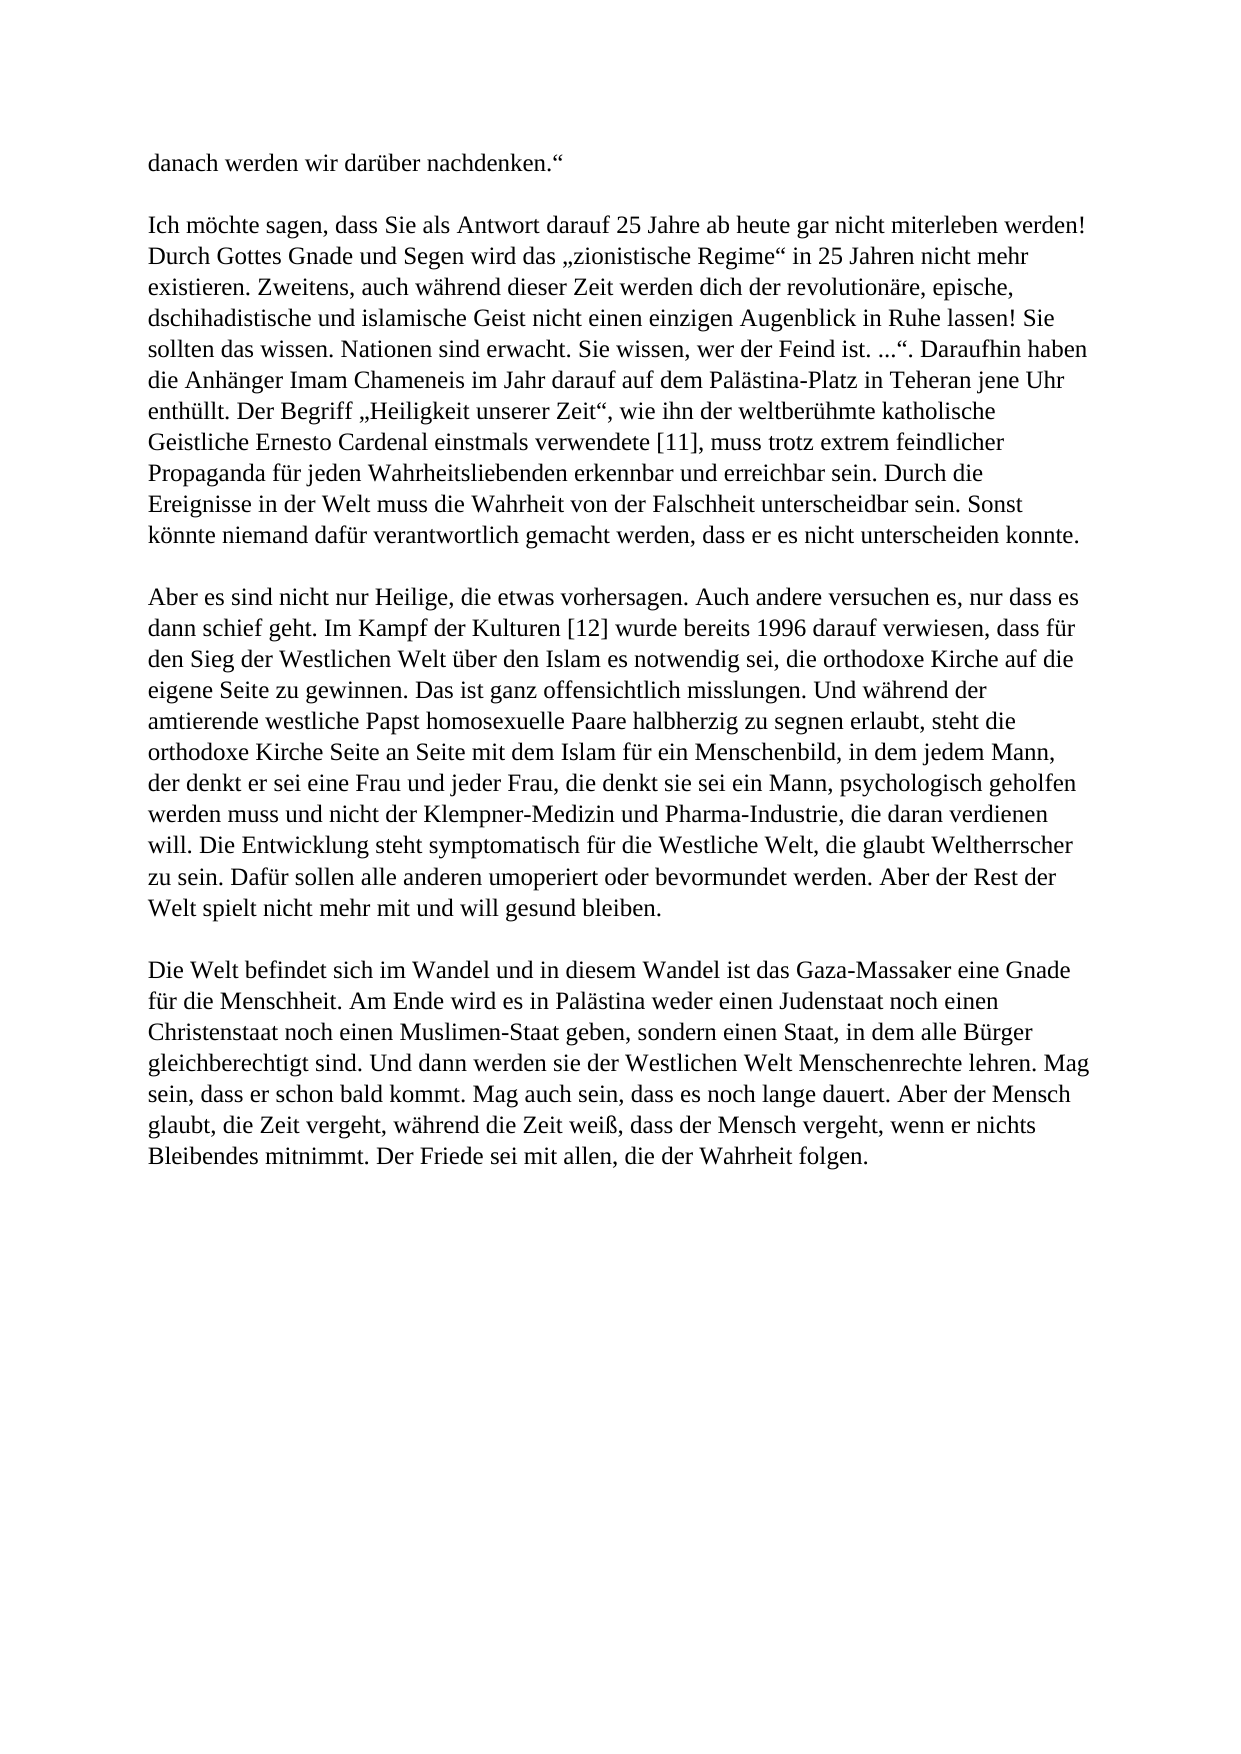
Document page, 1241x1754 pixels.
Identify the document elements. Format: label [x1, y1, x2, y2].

text [148, 148, 1093, 1170]
